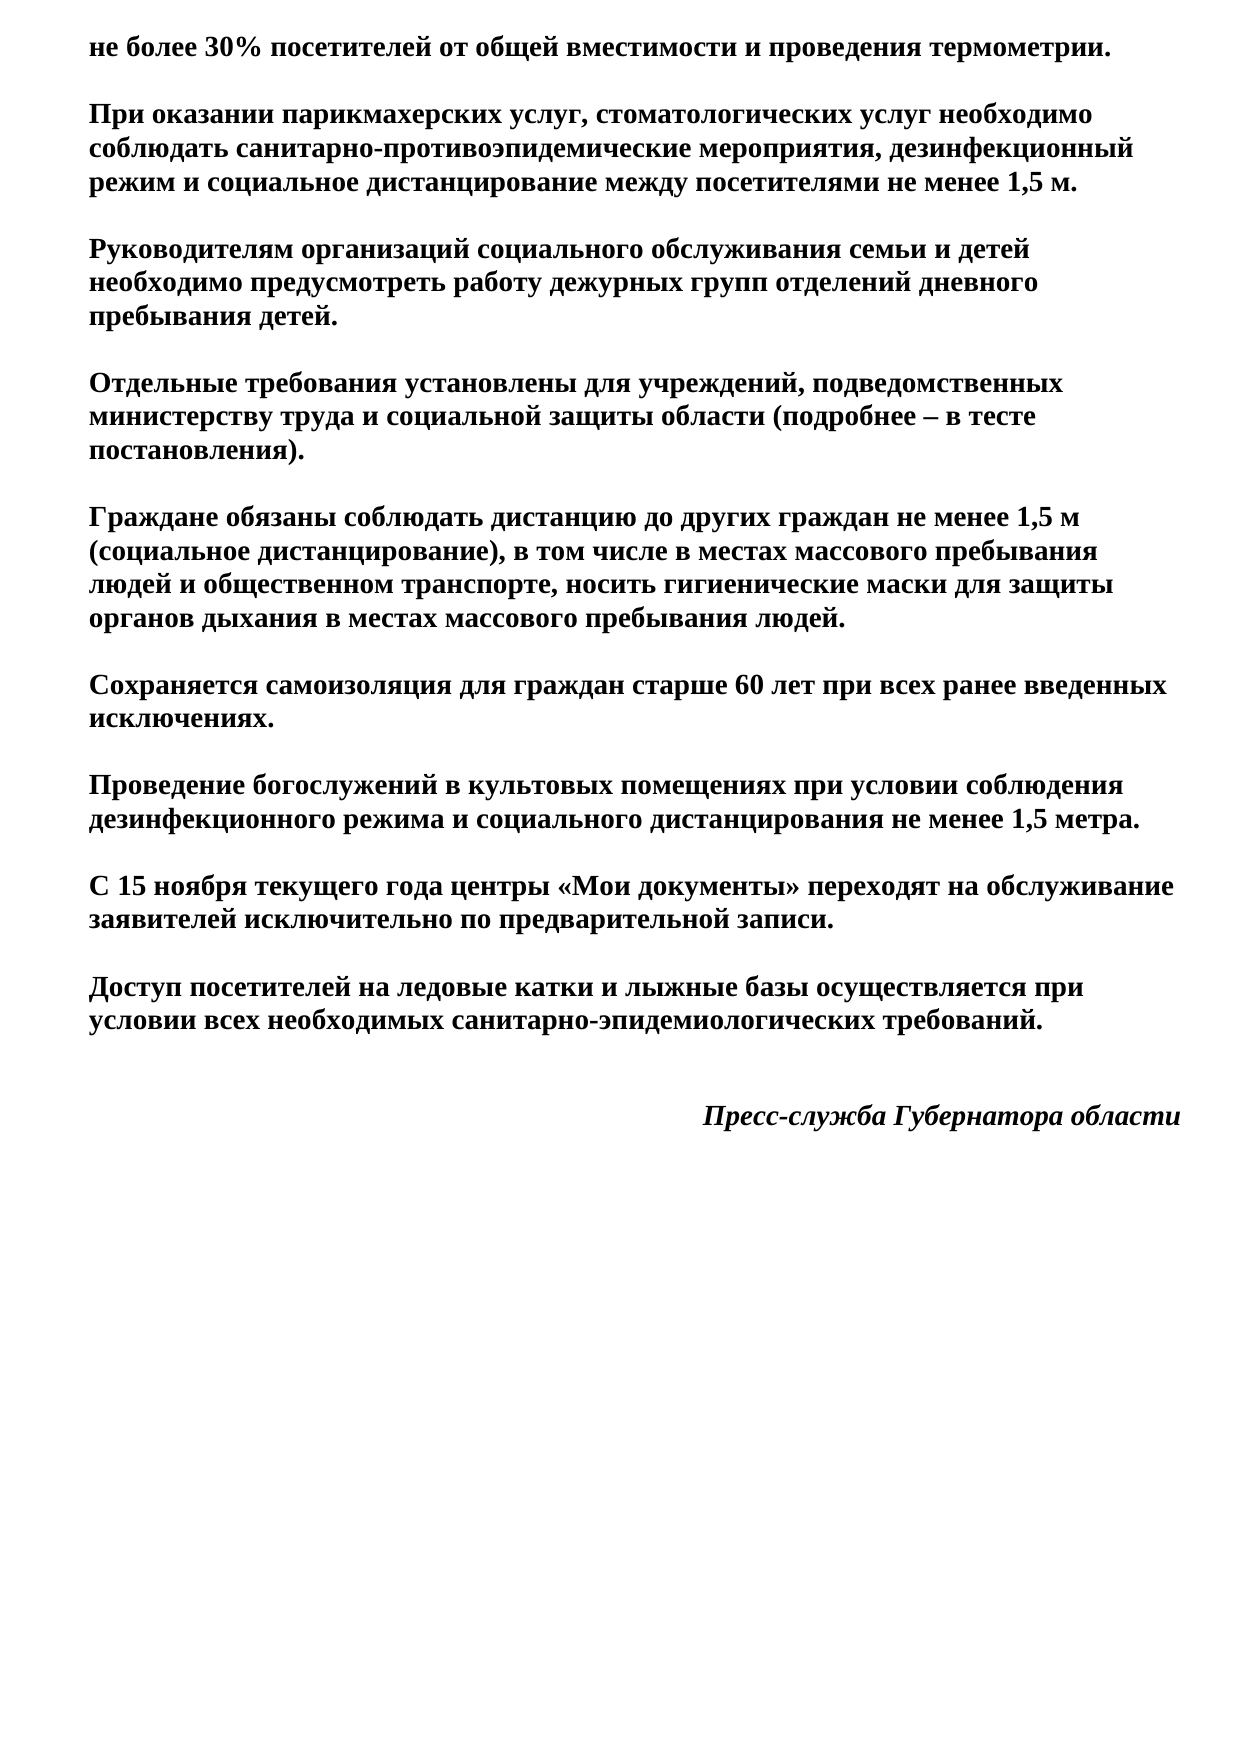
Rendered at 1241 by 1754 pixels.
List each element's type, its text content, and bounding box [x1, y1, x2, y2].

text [89, 29, 1181, 1098]
text Пресс-служба Губернатора области [89, 1098, 1181, 1132]
